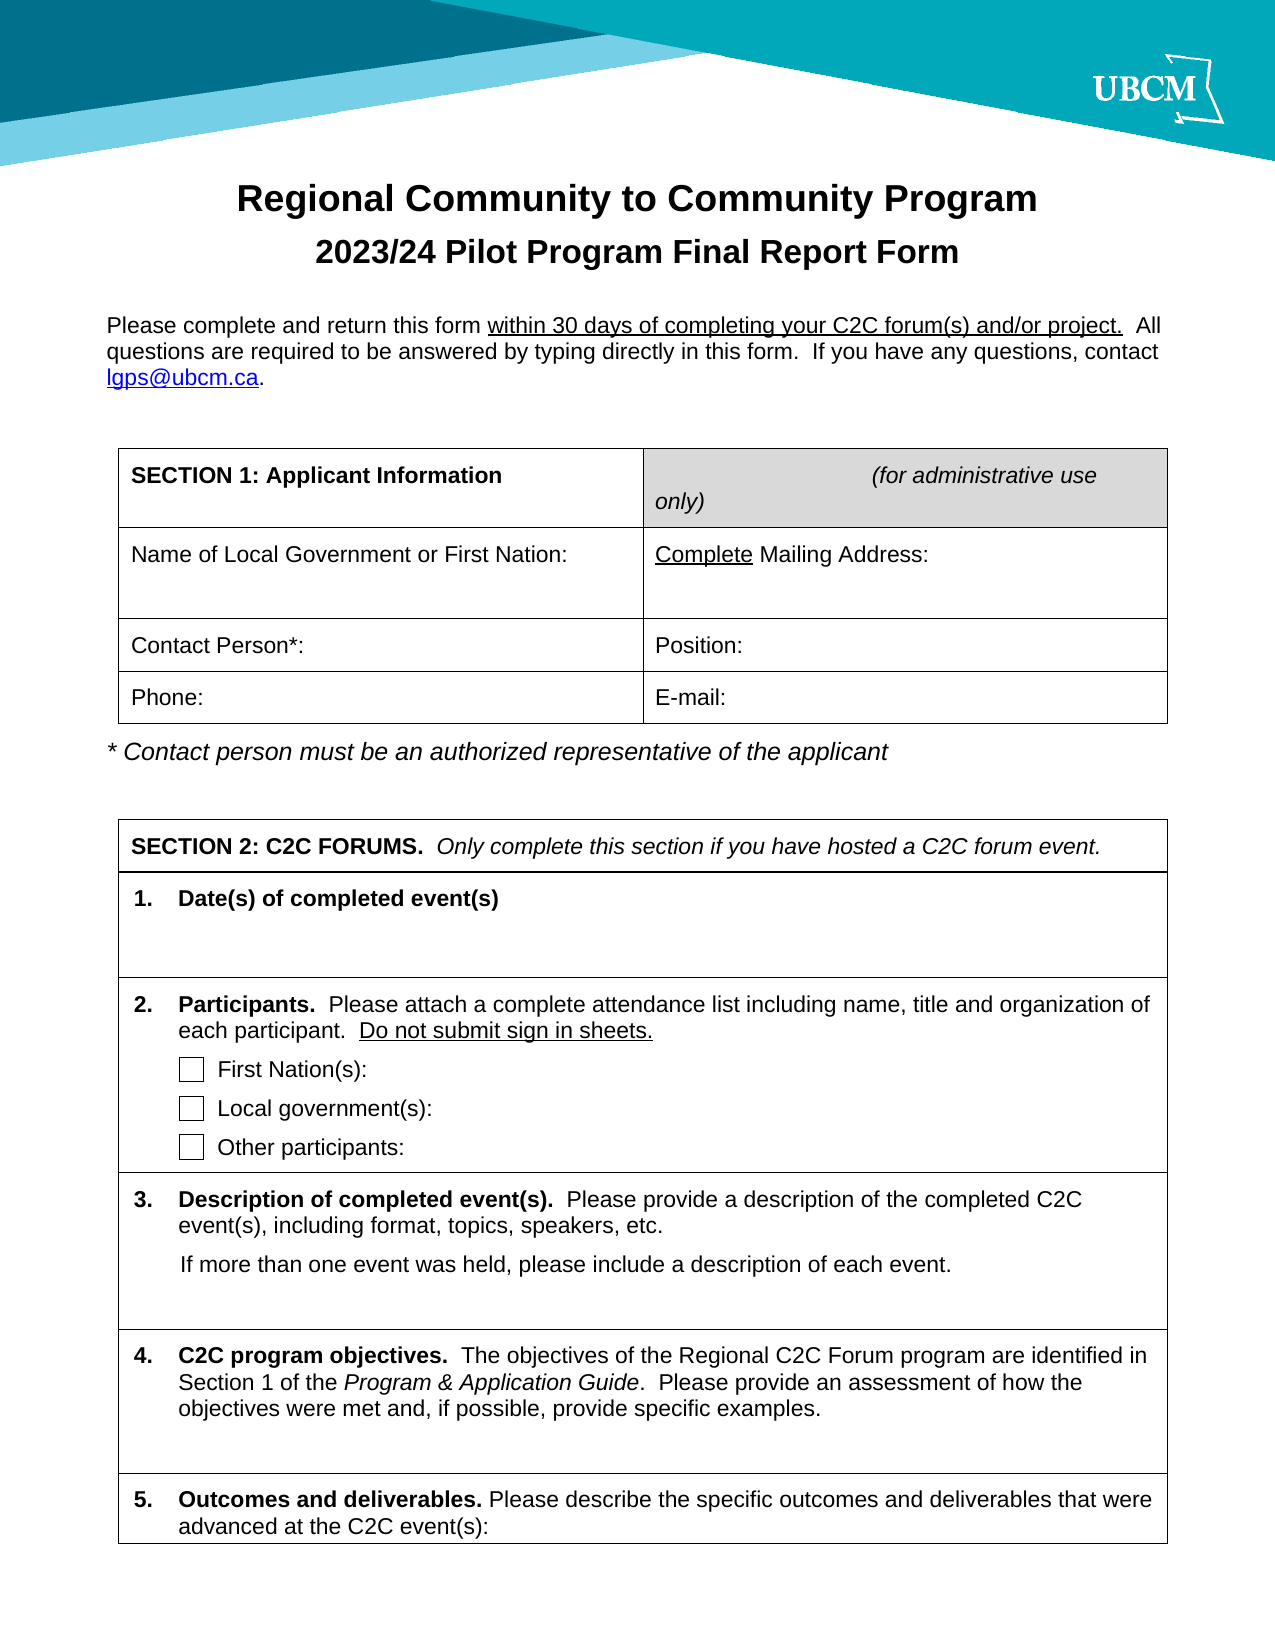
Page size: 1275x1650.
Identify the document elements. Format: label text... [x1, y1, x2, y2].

text 2023/24 Pilot Program Final Report Form [106, 232, 1169, 270]
table_cell Description of completed event(s). Please provide a description of the completed C2C event(s), including format, topics, speakers, etc. If more than one event was held, please include a description of each event. [119, 1173, 1167, 1329]
table_cell Name of Local Government or First Nation: [119, 528, 643, 618]
table_cell Participants. Please attach a complete attendance list including name, title and organization of each participant. Do not submit sign in sheets. First Nation(s): Local government(s): Other participants: [119, 978, 1167, 1172]
text Please complete and return this form within 30 days of completing your C2C forum(s) and/or project. All questions are required to be answered by typing directly in this form. If you have any questions, contact lgps@ubcm.ca. [106, 312, 1169, 391]
text Regional Community to Community Program [106, 176, 1169, 219]
table_cell Contact Person*: [119, 619, 643, 671]
table_cell Complete Mailing Address: [644, 528, 1167, 618]
table_header SECTION 2: C2C FORUMS. Only complete this section if you have hosted a C2C forum event. [119, 820, 1167, 871]
table_cell Phone: [119, 672, 643, 723]
table_header SECTION 1: Applicant Information [119, 449, 643, 527]
picture [0, 0, 1275, 168]
table_cell Date(s) of completed event(s) [119, 873, 1167, 977]
table_cell Position: [644, 619, 1167, 671]
table_cell C2C program objectives. The objectives of the Regional C2C Forum program are identified in Section 1 of the Program & Application Guide. Please provide an assessment of how the objectives were met and, if possible, provide specific examples. [119, 1330, 1167, 1473]
table_header (for administrative use only) [644, 449, 1167, 527]
table_cell E-mail: [644, 672, 1167, 723]
text * Contact person must be an authorized representative of the applicant [106, 737, 1169, 765]
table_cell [119, 1474, 1167, 1543]
